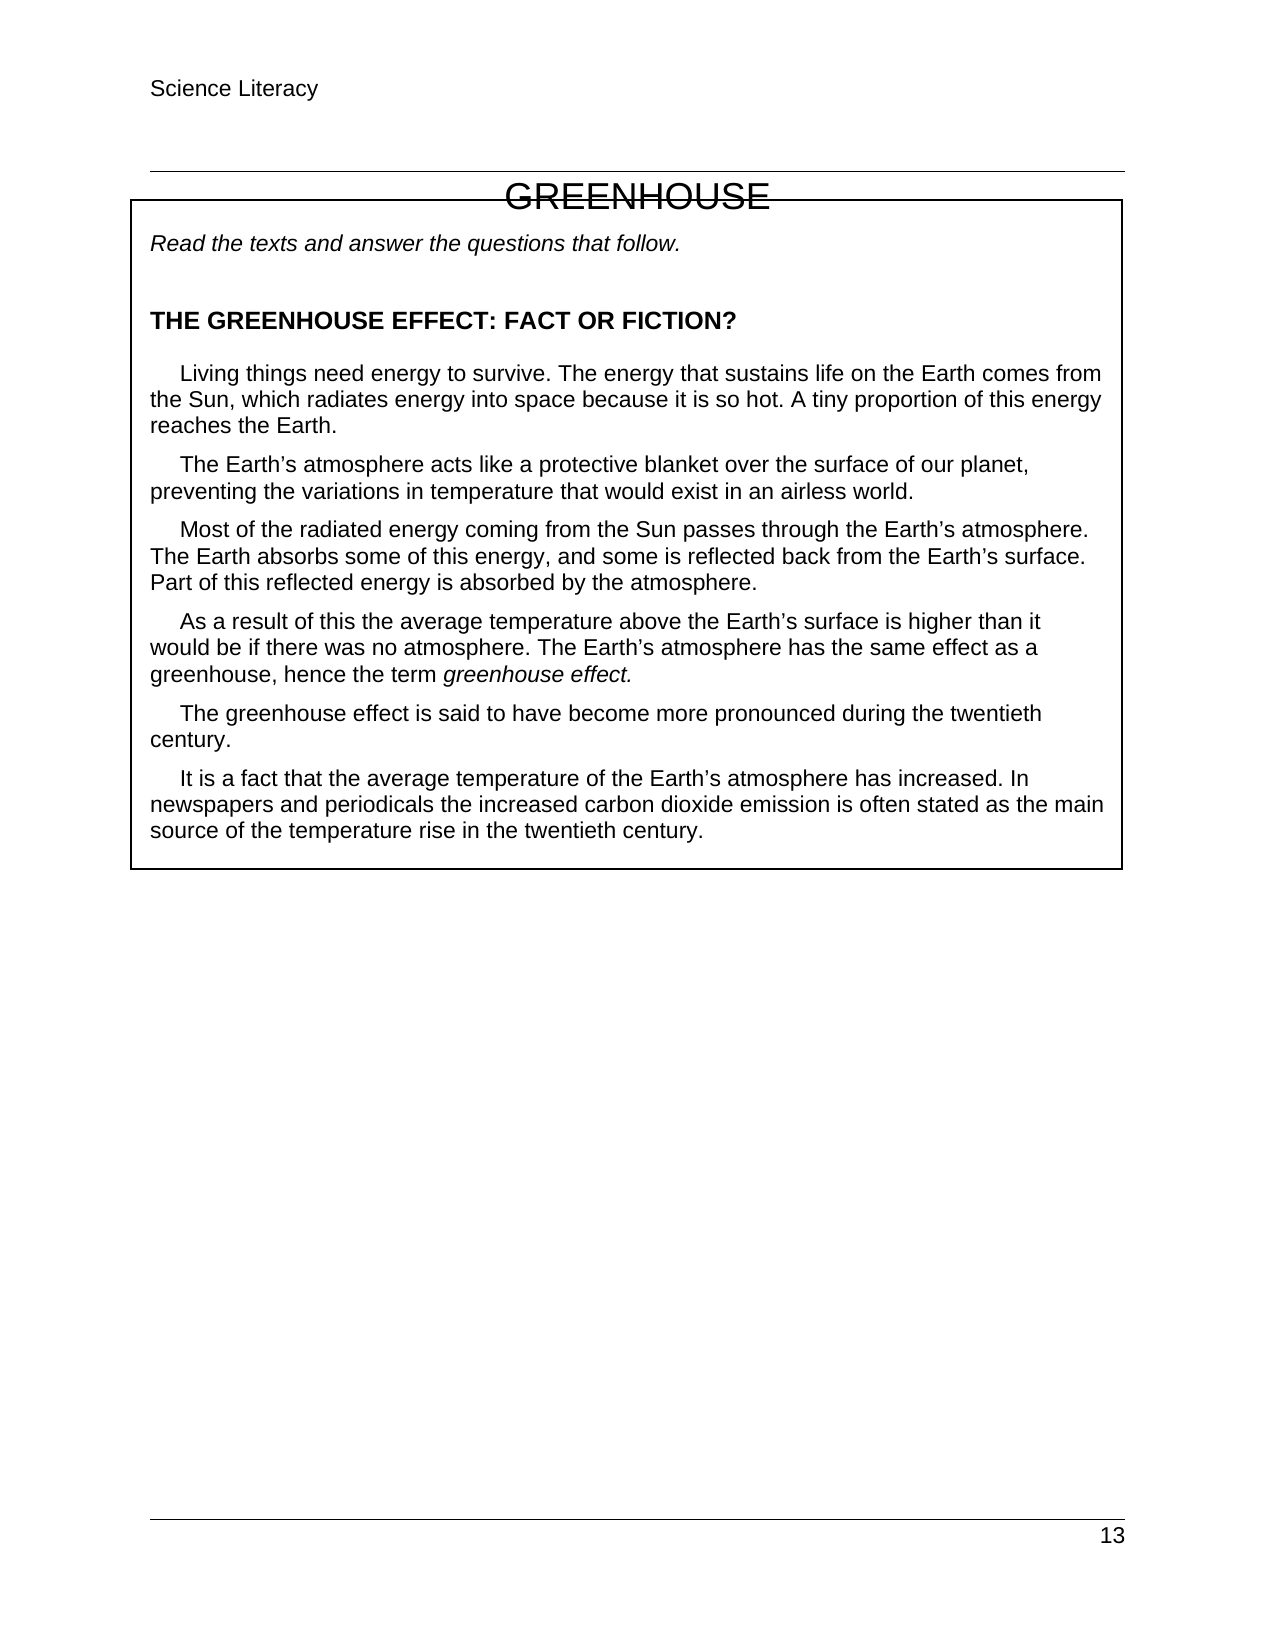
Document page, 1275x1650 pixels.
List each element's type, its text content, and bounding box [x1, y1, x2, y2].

subtitle the greenhouse effect: fact or fiction? [150, 306, 1121, 335]
text Read the texts and answer the questions that follow. [150, 229, 1121, 256]
text It is a fact that the average temperature of the Earth’s atmosphere has increased. In newspapers and periodicals the increased carbon dioxide emission is often stated as the main source of the temperature rise in the twentieth century. [150, 765, 1106, 844]
text The greenhouse effect is said to have become more pronounced during the twentieth century. [150, 699, 1106, 752]
text As a result of this the average temperature above the Earth’s surface is higher than it would be if there was no atmosphere. The Earth’s atmosphere has the same effect as a greenhouse, hence the term greenhouse effect. [150, 608, 1106, 687]
text Most of the radiated energy coming from the Sun passes through the Earth’s atmosphere. The Earth absorbs some of this energy, and some is reflected back from the Earth’s surface. Part of this reflected energy is absorbed by the atmosphere. [150, 516, 1106, 596]
text The Earth’s atmosphere acts like a protective blanket over the surface of our planet, preventing the variations in temperature that would exist in an airless world. [150, 451, 1106, 504]
text Living things need energy to survive. The energy that sustains life on the Earth comes from the Sun, which radiates energy into space because it is so hot. A tiny proportion of this energy reaches the Earth. [150, 360, 1106, 439]
subtitle greenhouse [150, 172, 1125, 217]
